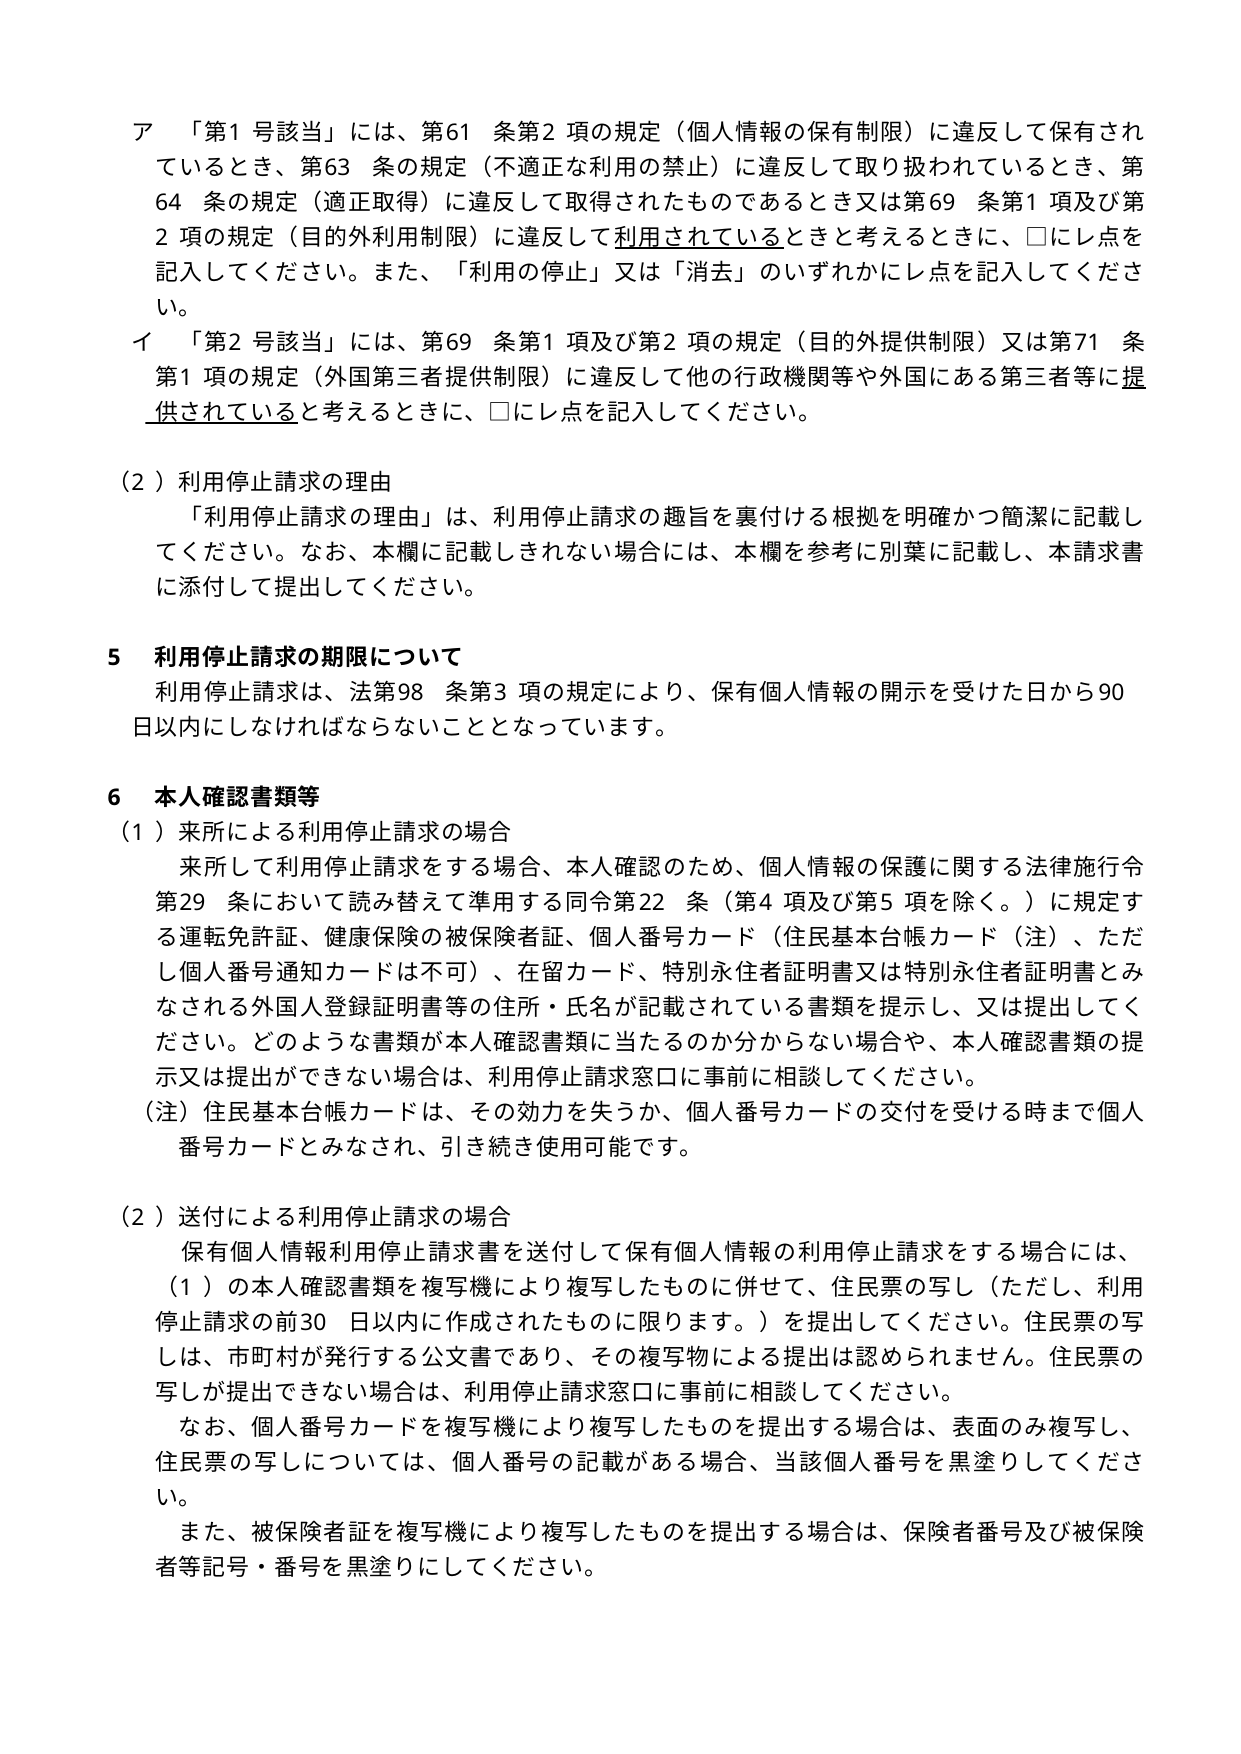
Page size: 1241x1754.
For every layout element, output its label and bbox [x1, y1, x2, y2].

table_header [98, 107, 1146, 1624]
